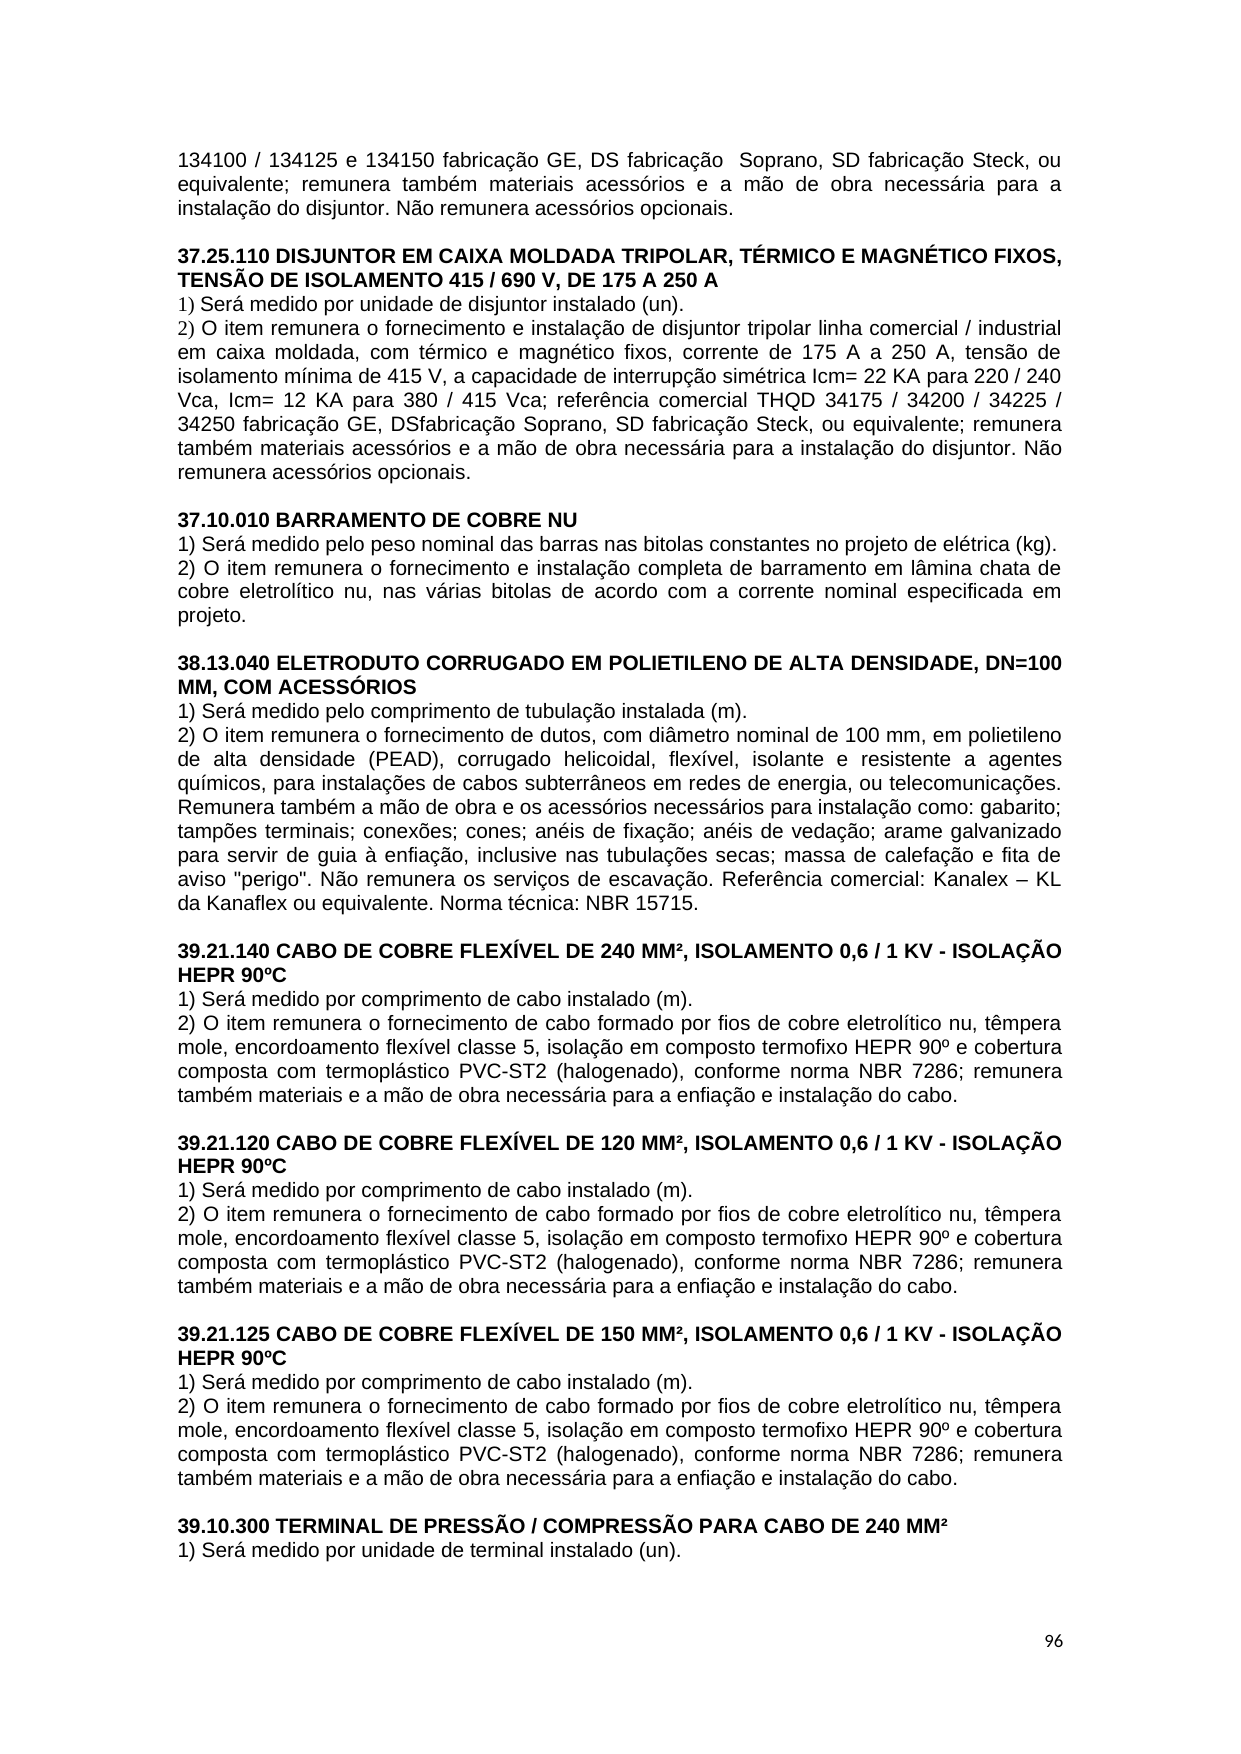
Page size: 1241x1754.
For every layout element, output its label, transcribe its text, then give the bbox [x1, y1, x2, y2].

text 37.25.110 DISJUNTOR EM CAIXA MOLDADA TRIPOLAR, TÉRMICO E MAGNÉTICO FIXOS, TENSÃO DE ISOLAMENTO 415 / 690 V, DE 175 A 250 A [177, 243, 1063, 291]
text 2) O item remunera o fornecimento de dutos, com diâmetro nominal de 100 mm, em polietileno de alta densidade (PEAD), corrugado helicoidal, flexível, isolante e resistente a agentes químicos, para instalações de cabos subterrâneos em redes de energia, ou telecomunicações. Remunera também a mão de obra e os acessórios necessários para instalação como: gabarito; tampões terminais; conexões; cones; anéis de fixação; anéis de vedação; arame galvanizado para servir de guia à enfiação, inclusive nas tubulações secas; massa de calefação e fita de aviso "perigo". Não remunera os serviços de escavação. Referência comercial: Kanalex – KL da Kanaflex ou equivalente. Norma técnica: NBR 15715. [177, 723, 1063, 915]
text 2) O item remunera o fornecimento e instalação completa de barramento em lâmina chata de cobre eletrolítico nu, nas várias bitolas de acordo com a corrente nominal especificada em projeto. [177, 555, 1063, 627]
text 37.10.010 BARRAMENTO DE COBRE NU [177, 507, 1063, 531]
text 2) O item remunera o fornecimento e instalação de disjuntor tripolar linha comercial / industrial em caixa moldada, com térmico e magnético fixos, corrente de 175 A a 250 A, tensão de isolamento mínima de 415 V, a capacidade de interrupção simétrica Icm= 22 KA para 220 / 240 Vca, Icm= 12 KA para 380 / 415 Vca; referência comercial THQD 34175 / 34200 / 34225 / 34250 fabricação GE, DSfabricação Soprano, SD fabricação Steck, ou equivalente; remunera também materiais acessórios e a mão de obra necessária para a instalação do disjuntor. Não remunera acessórios opcionais. [177, 316, 1063, 483]
text 1) Será medido por unidade de terminal instalado (un). [177, 1538, 1063, 1562]
text 1) Será medido pelo peso nominal das barras nas bitolas constantes no projeto de elétrica (kg). [177, 531, 1063, 555]
text 2) O item remunera o fornecimento de cabo formado por fios de cobre eletrolítico nu, têmpera mole, encordoamento flexível classe 5, isolação em composto termofixo HEPR 90º e cobertura composta com termoplástico PVC-ST2 (halogenado), conforme norma NBR 7286; remunera também materiais e a mão de obra necessária para a enfiação e instalação do cabo. [177, 1394, 1063, 1490]
text 39.21.140 CABO DE COBRE FLEXÍVEL DE 240 MM², ISOLAMENTO 0,6 / 1 KV - ISOLAÇÃO HEPR 90ºC [177, 939, 1063, 987]
text 39.21.120 CABO DE COBRE FLEXÍVEL DE 120 MM², ISOLAMENTO 0,6 / 1 KV - ISOLAÇÃO HEPR 90ºC [177, 1130, 1063, 1178]
text 39.21.125 CABO DE COBRE FLEXÍVEL DE 150 MM², ISOLAMENTO 0,6 / 1 KV - ISOLAÇÃO HEPR 90ºC [177, 1322, 1063, 1370]
text 1) Será medido por comprimento de cabo instalado (m). [177, 1178, 1063, 1202]
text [177, 148, 1063, 219]
text 1) Será medido por comprimento de cabo instalado (m). [177, 987, 1063, 1011]
text 1) Será medido por unidade de disjuntor instalado (un). [177, 291, 1063, 316]
text 38.13.040 ELETRODUTO CORRUGADO EM POLIETILENO DE ALTA DENSIDADE, DN=100 MM, COM ACESSÓRIOS [177, 651, 1063, 699]
text 39.10.300 TERMINAL DE PRESSÃO / COMPRESSÃO PARA CABO DE 240 MM² [177, 1514, 1063, 1538]
text 2) O item remunera o fornecimento de cabo formado por fios de cobre eletrolítico nu, têmpera mole, encordoamento flexível classe 5, isolação em composto termofixo HEPR 90º e cobertura composta com termoplástico PVC-ST2 (halogenado), conforme norma NBR 7286; remunera também materiais e a mão de obra necessária para a enfiação e instalação do cabo. [177, 1011, 1063, 1106]
text 2) O item remunera o fornecimento de cabo formado por fios de cobre eletrolítico nu, têmpera mole, encordoamento flexível classe 5, isolação em composto termofixo HEPR 90º e cobertura composta com termoplástico PVC-ST2 (halogenado), conforme norma NBR 7286; remunera também materiais e a mão de obra necessária para a enfiação e instalação do cabo. [177, 1202, 1063, 1298]
text 1) Será medido pelo comprimento de tubulação instalada (m). [177, 699, 1063, 723]
text 1) Será medido por comprimento de cabo instalado (m). [177, 1370, 1063, 1394]
